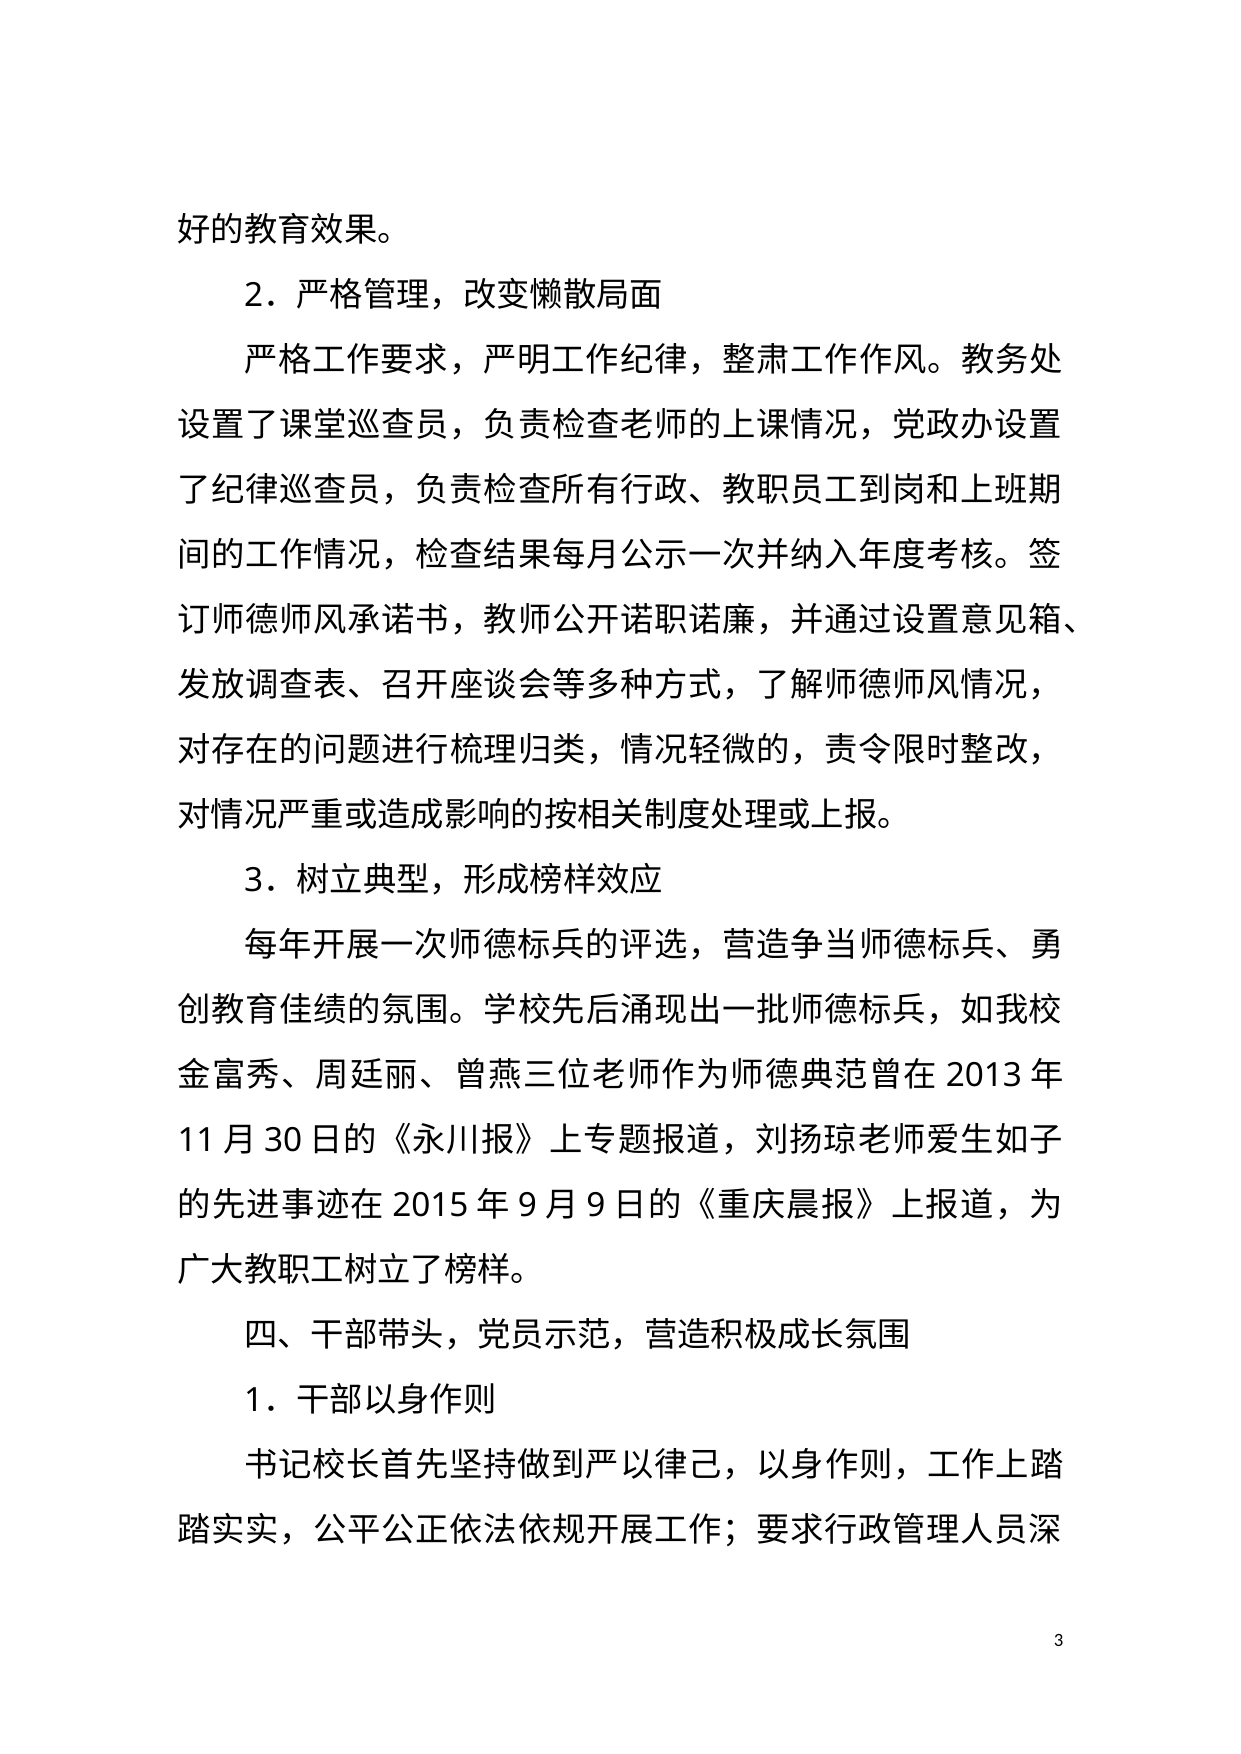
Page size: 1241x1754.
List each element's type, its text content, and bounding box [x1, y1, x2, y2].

text 四、干部带头，党员示范，营造积极成长氛围 [177, 1299, 1063, 1364]
text 2．严格管理，改变懒散局面 [177, 259, 1063, 324]
text 每年开展一次师德标兵的评选，营造争当师德标兵、勇创教育佳绩的氛围。学校先后涌现出一批师德标兵，如我校金富秀、周廷丽、曾燕三位老师作为师德典范曾在2013年11月30日的《永川报》上专题报道，刘扬琼老师爱生如子的先进事迹在2015年9月9日的《重庆晨报》上报道，为广大教职工树立了榜样。 [177, 909, 1063, 1299]
text 3．树立典型，形成榜样效应 [177, 844, 1063, 909]
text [177, 1429, 1063, 1559]
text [177, 194, 1063, 259]
text 1．干部以身作则 [177, 1364, 1063, 1429]
text 严格工作要求，严明工作纪律，整肃工作作风。教务处设置了课堂巡查员，负责检查老师的上课情况，党政办设置了纪律巡查员，负责检查所有行政、教职员工到岗和上班期间的工作情况，检查结果每月公示一次并纳入年度考核。签订师德师风承诺书，教师公开诺职诺廉，并通过设置意见箱、发放调查表、召开座谈会等多种方式，了解师德师风情况，对存在的问题进行梳理归类，情况轻微的，责令限时整改，对情况严重或造成影响的按相关制度处理或上报。 [177, 324, 1063, 844]
